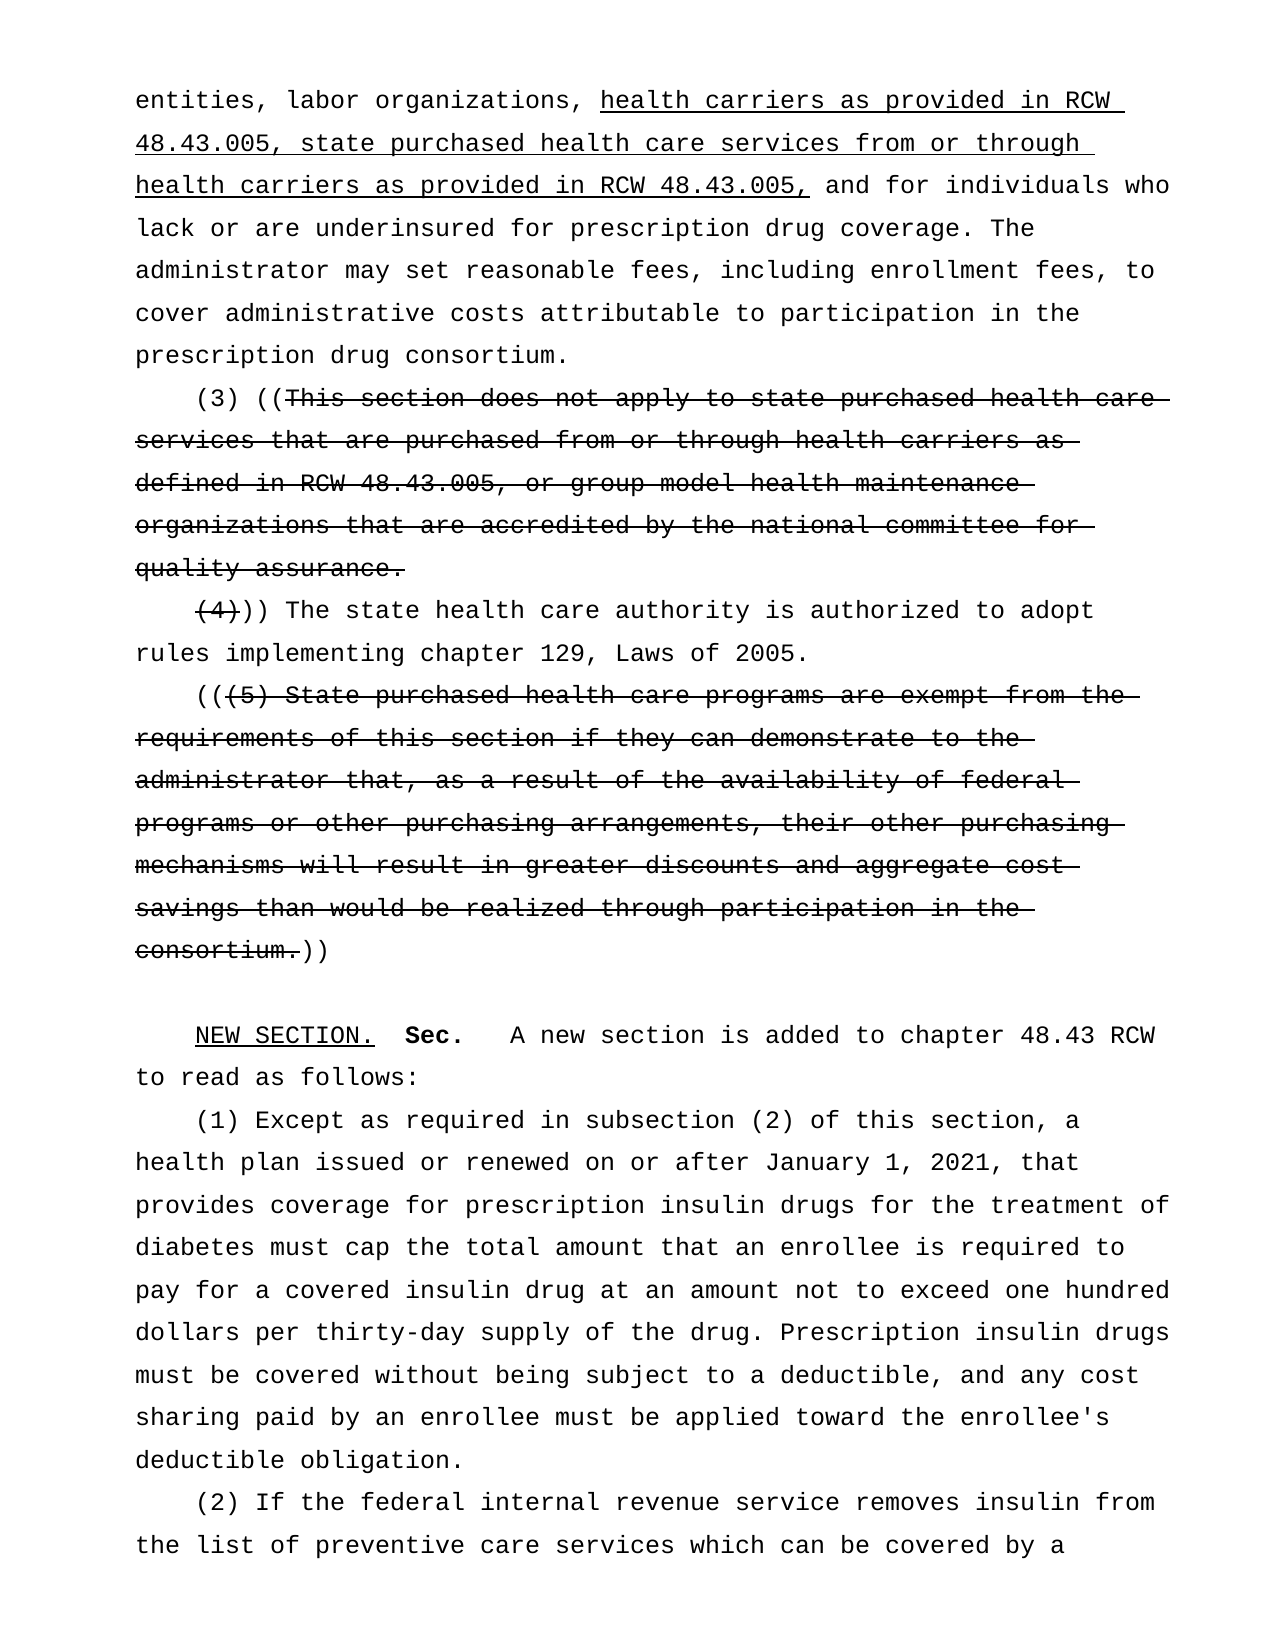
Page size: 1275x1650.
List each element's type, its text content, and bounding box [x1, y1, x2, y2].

text (3) ((This section does not apply to state purchased health care services that are purchased from or through health carriers as defined in RCW 48.43.005, or group model health maintenance organizations that are accredited by the national committee for quality assurance. [135, 372, 1170, 585]
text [135, 1477, 1170, 1562]
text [135, 75, 1170, 372]
text (1) Except as required in subsection (2) of this section, a health plan issued or renewed on or after January 1, 2021, that provides coverage for prescription insulin drugs for the treatment of diabetes must cap the total amount that an enrollee is required to pay for a covered insulin drug at an amount not to exceed one hundred dollars per thirty-day supply of the drug. Prescription insulin drugs must be covered without being subject to a deductible, and any cost sharing paid by an enrollee must be applied toward the enrollee's deductible obligation. [135, 1094, 1170, 1477]
text (((5) State purchased health care programs are exempt from the requirements of this section if they can demonstrate to the administrator that, as a result of the availability of federal programs or other purchasing arrangements, their other purchasing mechanisms will result in greater discounts and aggregate cost savings than would be realized through participation in the consortium.)) [135, 670, 1170, 967]
text (4))) The state health care authority is authorized to adopt rules implementing chapter 129, Laws of 2005. [135, 585, 1170, 670]
text NEW SECTION. Sec. A new section is added to chapter 48.43 RCW to read as follows: [135, 1009, 1170, 1094]
